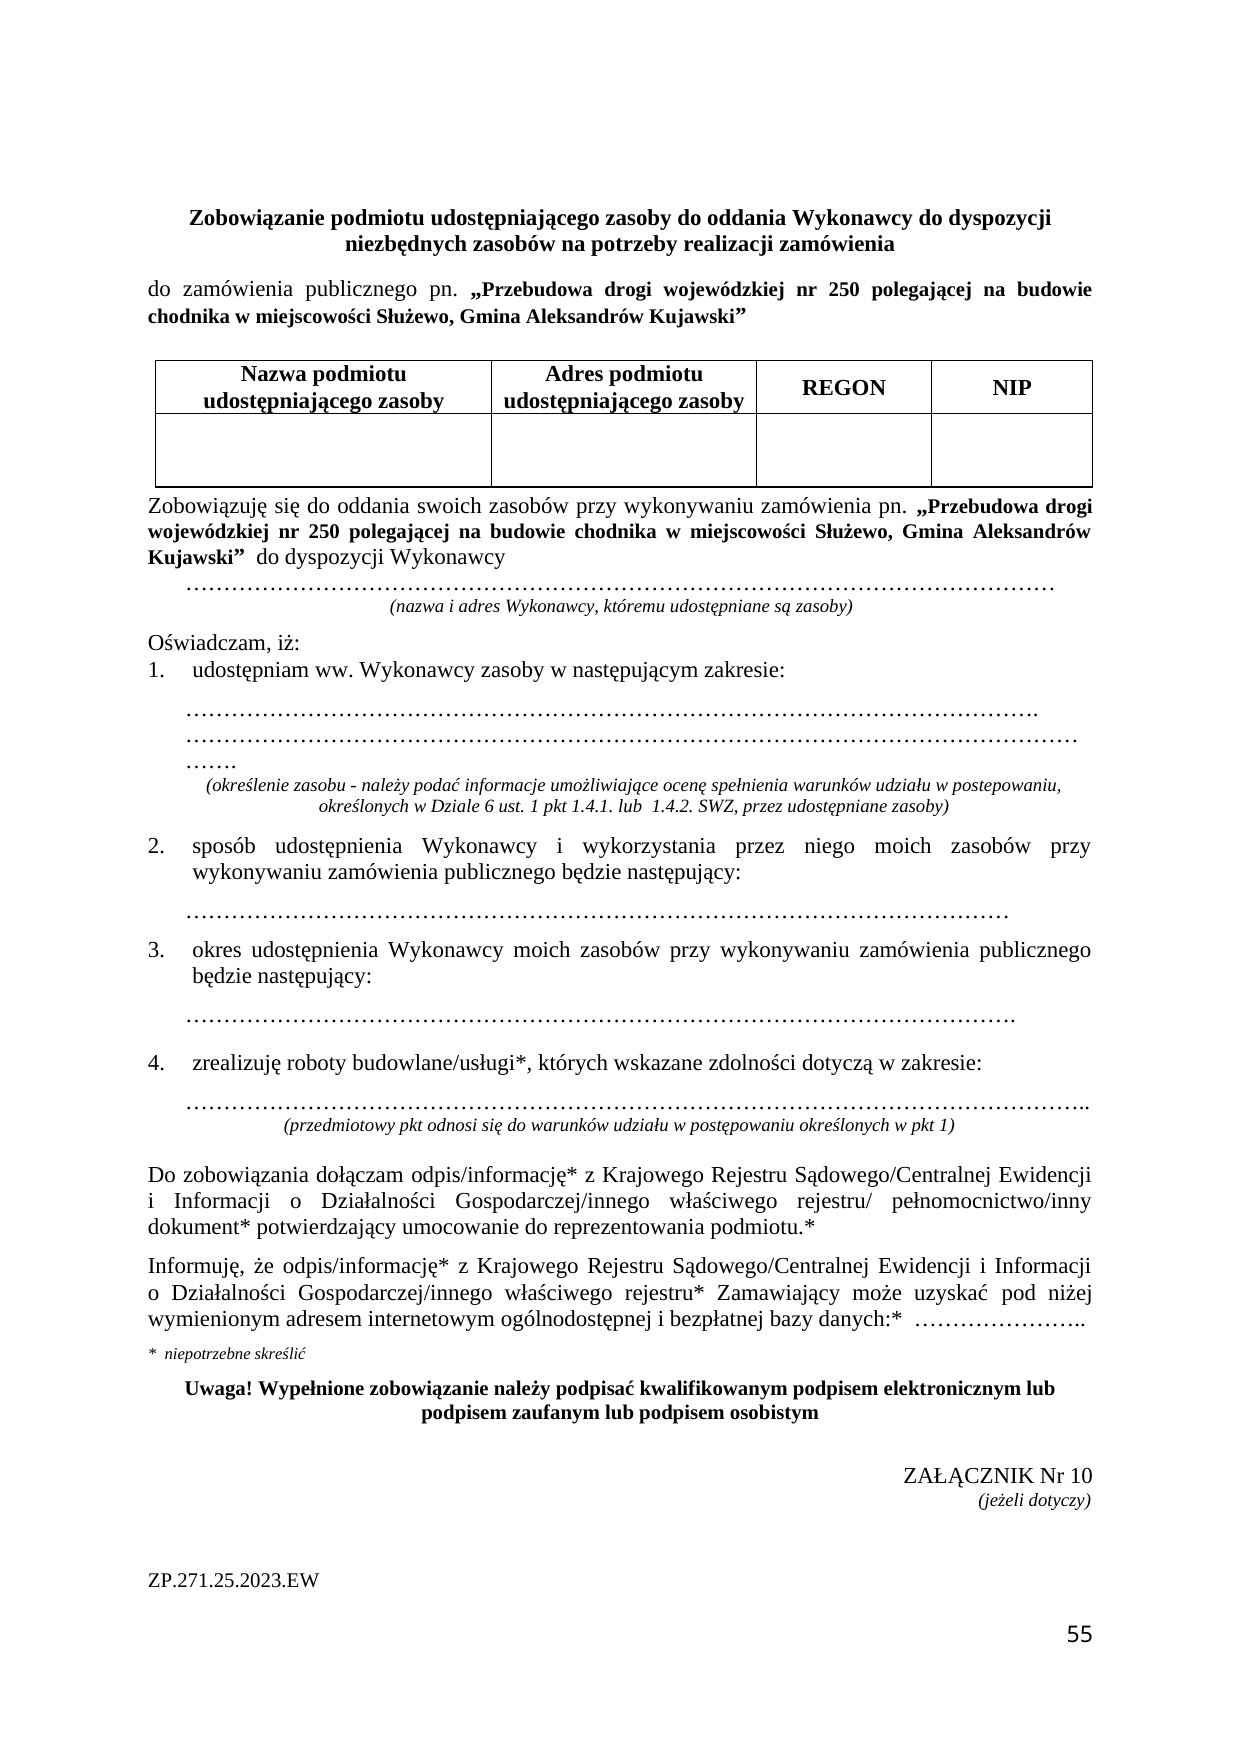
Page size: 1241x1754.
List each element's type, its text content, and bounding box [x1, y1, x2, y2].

table_header REGON [757, 361, 931, 413]
list okres udostępnienia Wykonawcy moich zasobów przy wykonywaniu zamówienia publicznego będzie następujący: [148, 936, 1093, 988]
text ……………………………………………………………………………………………………….. [185, 1088, 1093, 1114]
table_cell [492, 414, 756, 486]
text ZP.271.25.2023.EW [148, 1568, 1093, 1592]
list zrealizuję roboty budowlane/usługi*, których wskazane zdolności dotyczą w zakresie: [148, 1049, 1093, 1075]
table_header NIP [932, 361, 1092, 413]
text ……………………………………………………………………………………………… [185, 897, 1093, 923]
text Uwaga! Wypełnione zobowiązanie należy podpisać kwalifikowanym podpisem elektronicznym lub podpisem zaufanym lub podpisem osobistym [148, 1376, 1093, 1424]
list udostępniam ww. Wykonawcy zasoby w następującym zakresie: [148, 656, 1093, 682]
text (jeżeli dotyczy) [148, 1489, 1093, 1510]
table_cell [156, 414, 491, 486]
text (określenie zasobu - należy podać informacje umożliwiające ocenę spełnienia warunków udziału w postepowaniu, określonych w Dziale 6 ust. 1 pkt 1.4.1. lub 1.4.2. SWZ, przez udostępniane zasoby) [177, 774, 1093, 817]
list sposób udostępnienia Wykonawcy i wykorzystania przez niego moich zasobów przy wykonywaniu zamówienia publicznego będzie następujący: [148, 832, 1093, 884]
text Oświadczam, iż: [148, 629, 1093, 656]
table_cell [932, 414, 1092, 486]
text Informuję, że odpis/informację* z Krajowego Rejestru Sądowego/Centralnej Ewidencji i Informacji o Działalności Gospodarczej/innego właściwego rejestru* Zamawiający może uzyskać pod niżej wymienionym adresem internetowym ogólnodostępnej i bezpłatnej bazy danych:* ………………….. [148, 1252, 1093, 1331]
table_header Nazwa podmiotu udostępniającego zasoby [156, 361, 491, 413]
text Zobowiązanie podmiotu udostępniającego zasoby do oddania Wykonawcy do dyspozycji niezbędnych zasobów na potrzeby realizacji zamówienia [148, 204, 1093, 256]
table_header Adres podmiotu udostępniającego zasoby [492, 361, 756, 413]
text ………………………………………………………………………………………………….……………………………………………………………………………………………………………. [185, 695, 1093, 774]
text …………………………………………………………………………………………………… [148, 569, 1093, 595]
text (nazwa i adres Wykonawcy, któremu udostępniane są zasoby) [148, 595, 1093, 617]
text do zamówienia publicznego pn. „Przebudowa drogi wojewódzkiej nr 250 polegającej na budowie chodnika w miejscowości Służewo, Gmina Aleksandrów Kujawski” [148, 276, 1093, 328]
text * niepotrzebne skreślić [148, 1344, 1093, 1363]
text Do zobowiązania dołączam odpis/informację* z Krajowego Rejestru Sądowego/Centralnej Ewidencji i Informacji o Działalności Gospodarczej/innego właściwego rejestru/ pełnomocnictwo/inny dokument* potwierdzający umocowanie do reprezentowania podmiotu.* [148, 1161, 1093, 1240]
text ………………………………………………………………………………………………. [185, 1001, 1093, 1027]
text (przedmiotowy pkt odnosi się do warunków udziału w postępowaniu określonych w pkt 1) [148, 1114, 1093, 1136]
text ZAŁĄCZNIK Nr 10 [148, 1462, 1093, 1489]
text Zobowiązuję się do oddania swoich zasobów przy wykonywaniu zamówienia pn. „Przebudowa drogi wojewódzkiej nr 250 polegającej na budowie chodnika w miejscowości Służewo, Gmina Aleksandrów Kujawski” do dyspozycji Wykonawcy [148, 492, 1093, 569]
table_cell [757, 414, 931, 486]
